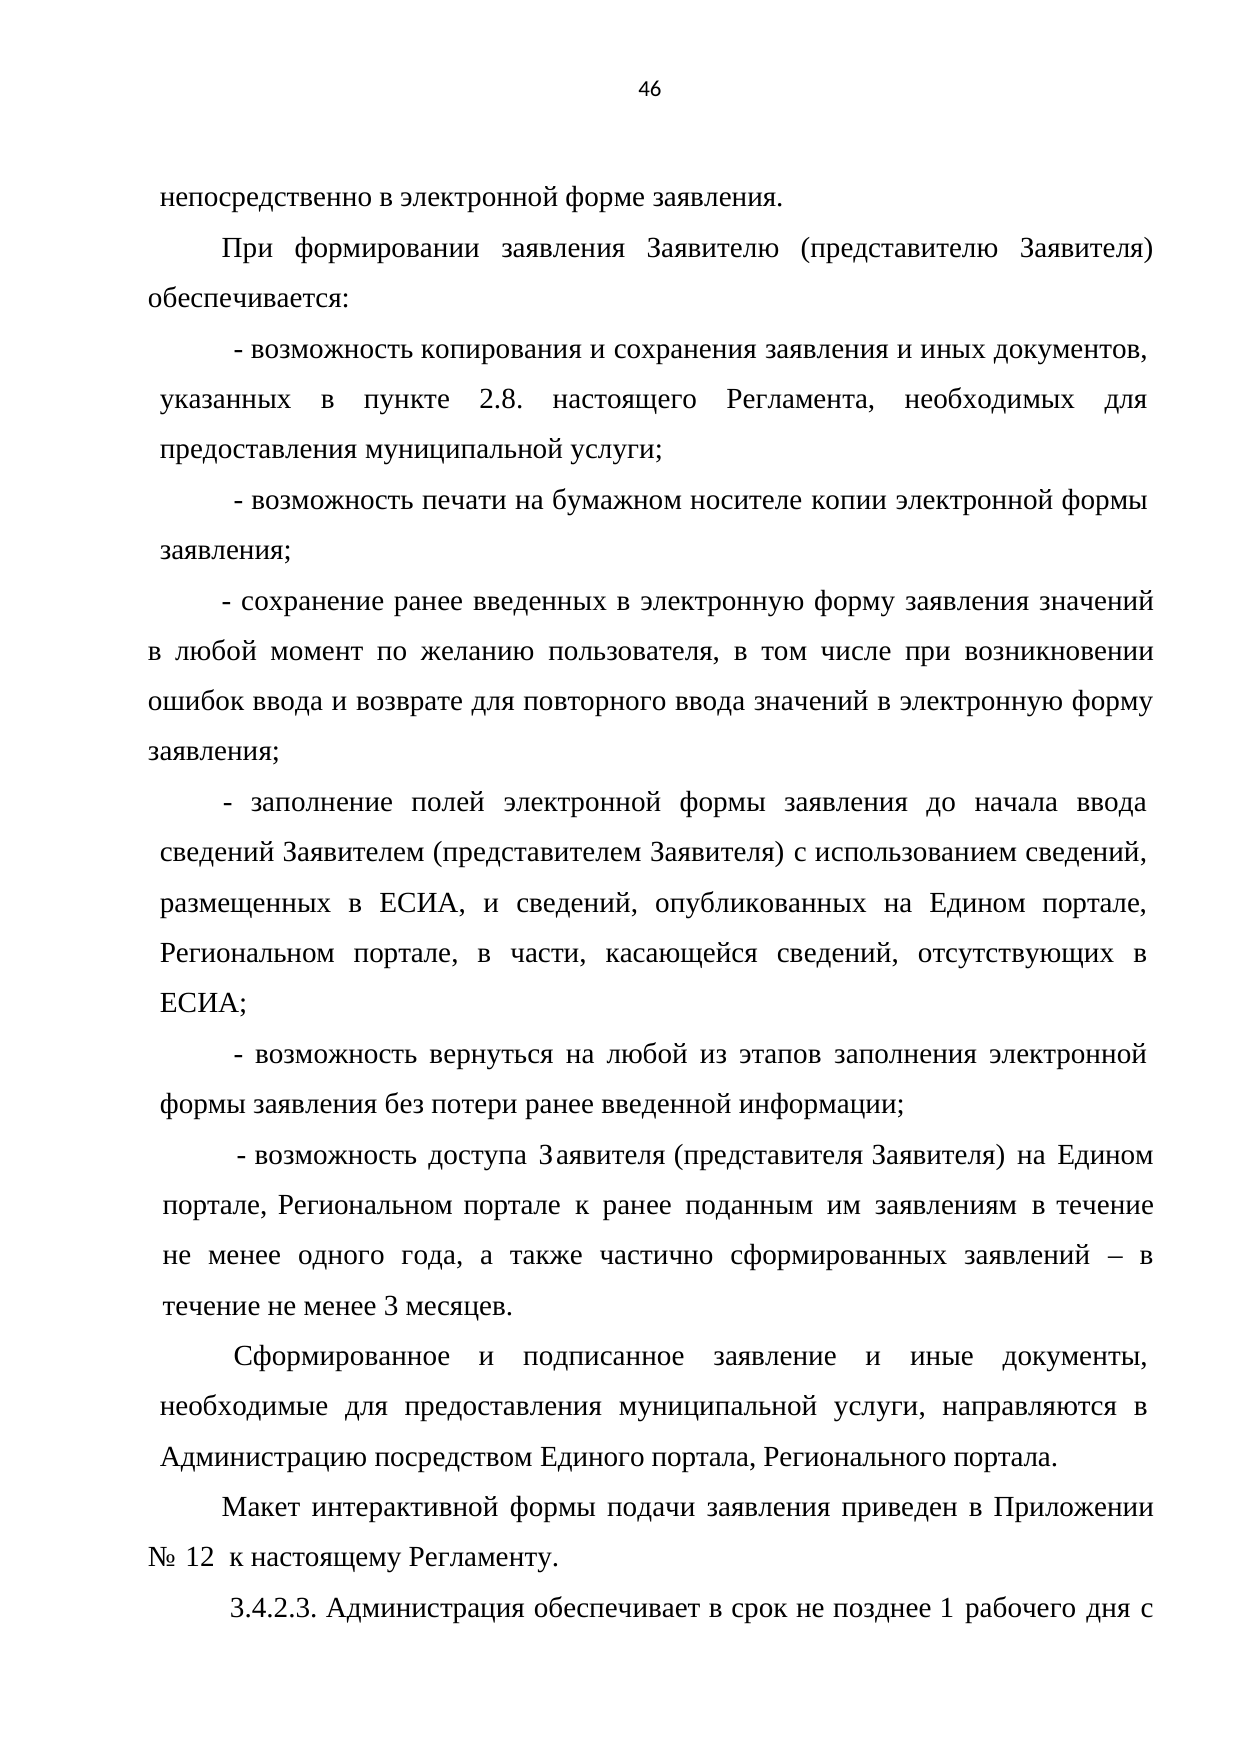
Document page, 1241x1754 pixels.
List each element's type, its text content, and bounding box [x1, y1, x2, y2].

text - заполнение полей электронной формы заявления до начала ввода сведений Заявителем (представителем Заявителя) с использованием сведений, размещенных в ЕСИА, и сведений, опубликованных на Едином портале, Региональном портале, в части, касающейся сведений, отсутствующих в ЕСИА; [159, 784, 1147, 1019]
text - возможность копирования и сохранения заявления и иных документов, указанных в пункте 2.8. настоящего Регламента, необходимых для предоставления муниципальной услуги; [159, 331, 1147, 465]
text При формировании заявления Заявителю (представителю Заявителя) обеспечивается: [148, 230, 1154, 314]
text Сформированное и подписанное заявление и иные документы, необходимые для предоставления муниципальной услуги, направляются в Администрацию посредством Единого портала, Регионального портала. [159, 1338, 1147, 1472]
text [162, 1590, 1154, 1623]
text - возможность доступа Заявителя (представителя Заявителя) на Едином портале, Региональном портале к ранее поданным им заявлениям в течение не менее одного года, а также частично сформированных заявлений – в течение не менее 3 месяцев. [162, 1137, 1154, 1321]
text - возможность печати на бумажном носителе копии электронной формы заявления; [159, 482, 1147, 566]
text - возможность вернуться на любой из этапов заполнения электронной формы заявления без потери ранее введенной информации; [159, 1036, 1147, 1120]
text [159, 179, 1147, 213]
text Макет интерактивной формы подачи заявления приведен в Приложении № 12 к настоящему Регламенту. [148, 1489, 1154, 1573]
text - сохранение ранее введенных в электронную форму заявления значений в любой момент по желанию пользователя, в том числе при возникновении ошибок ввода и возврате для повторного ввода значений в электронную форму заявления; [148, 583, 1154, 767]
